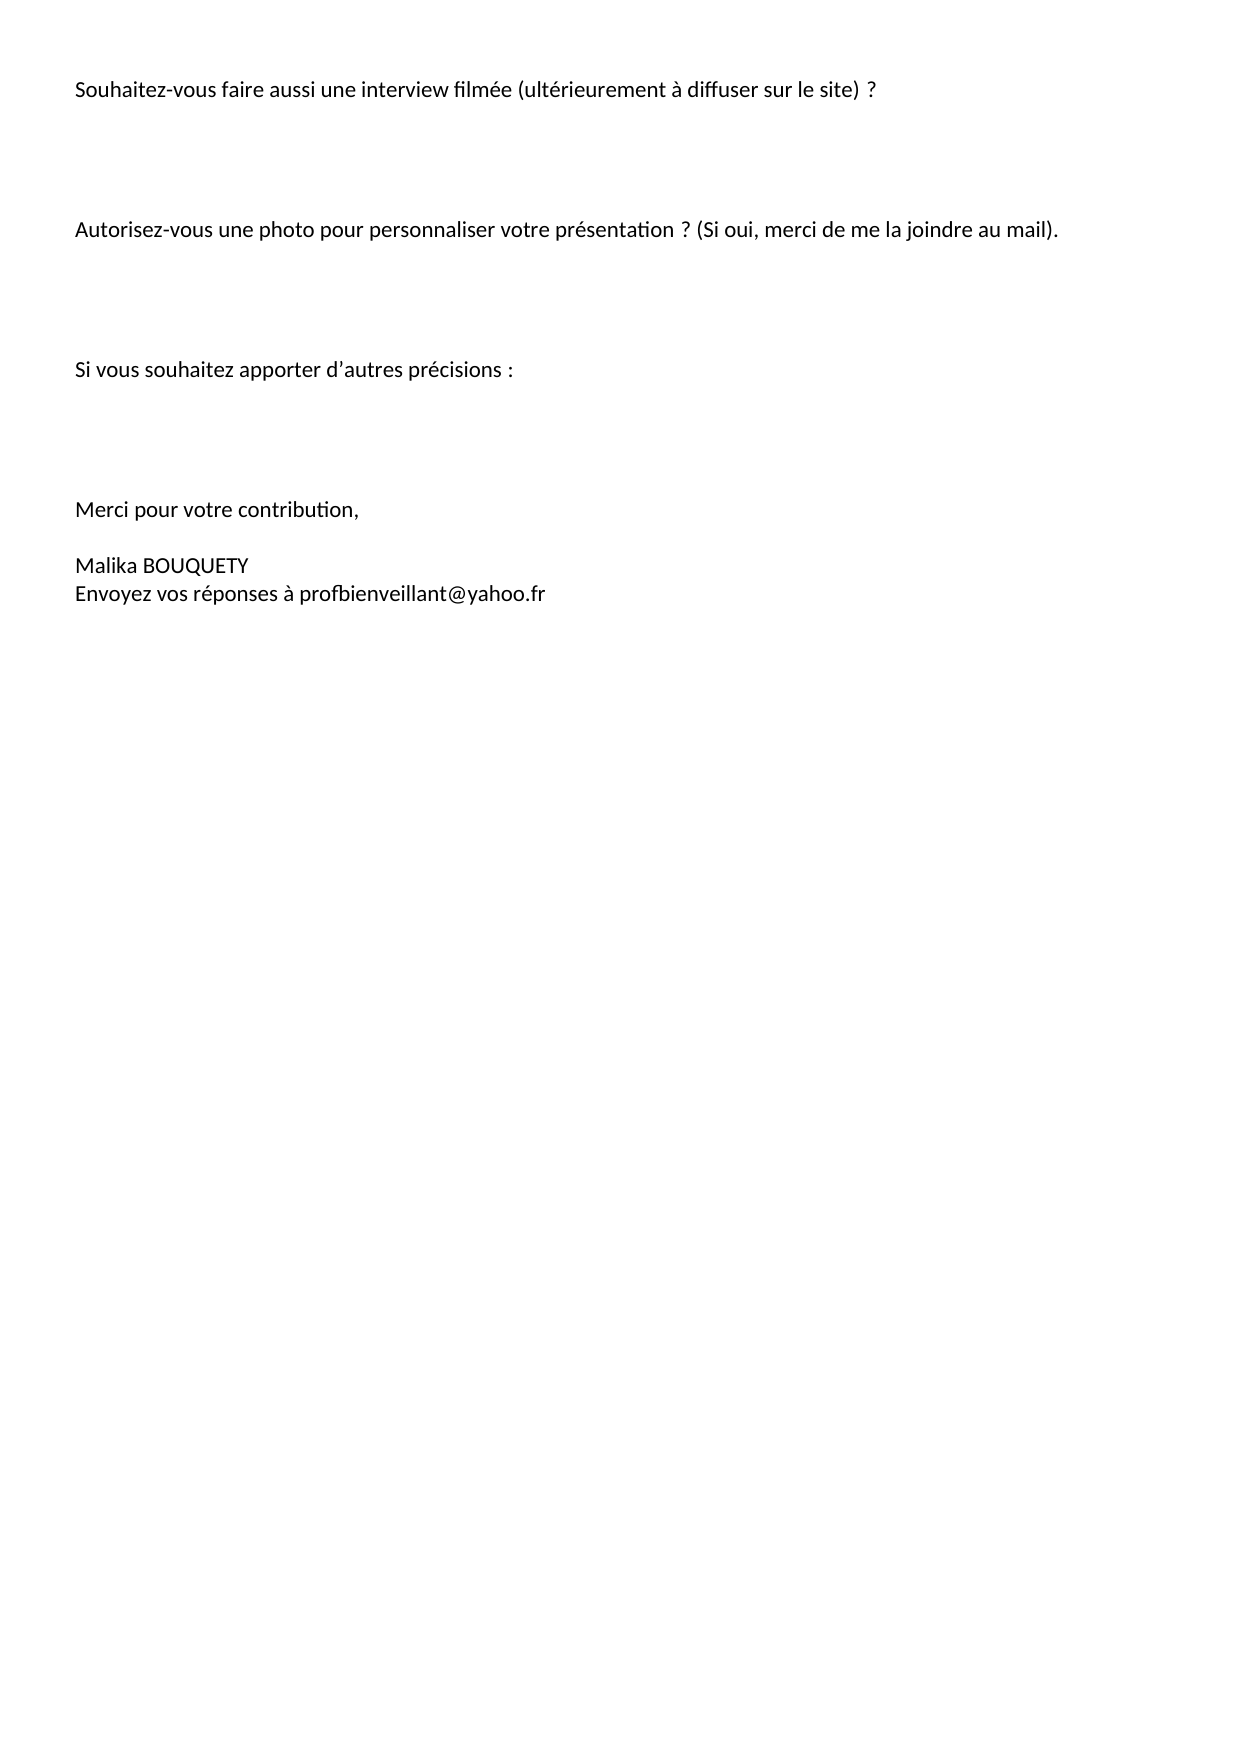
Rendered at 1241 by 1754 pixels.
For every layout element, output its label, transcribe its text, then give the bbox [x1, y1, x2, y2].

text Si vous souhaitez apporter d’autres précisions : [75, 355, 1165, 383]
text Merci pour votre contribution, [75, 495, 1165, 523]
text Souhaitez-vous faire aussi une interview filmée (ultérieurement à diffuser sur le site) ? [75, 75, 1165, 103]
text Envoyez vos réponses à profbienveillant@yahoo.fr [75, 579, 1165, 607]
text Autorisez-vous une photo pour personnaliser votre présentation ? (Si oui, merci de me la joindre au mail). [75, 215, 1165, 243]
text Malika BOUQUETY [75, 551, 1165, 579]
